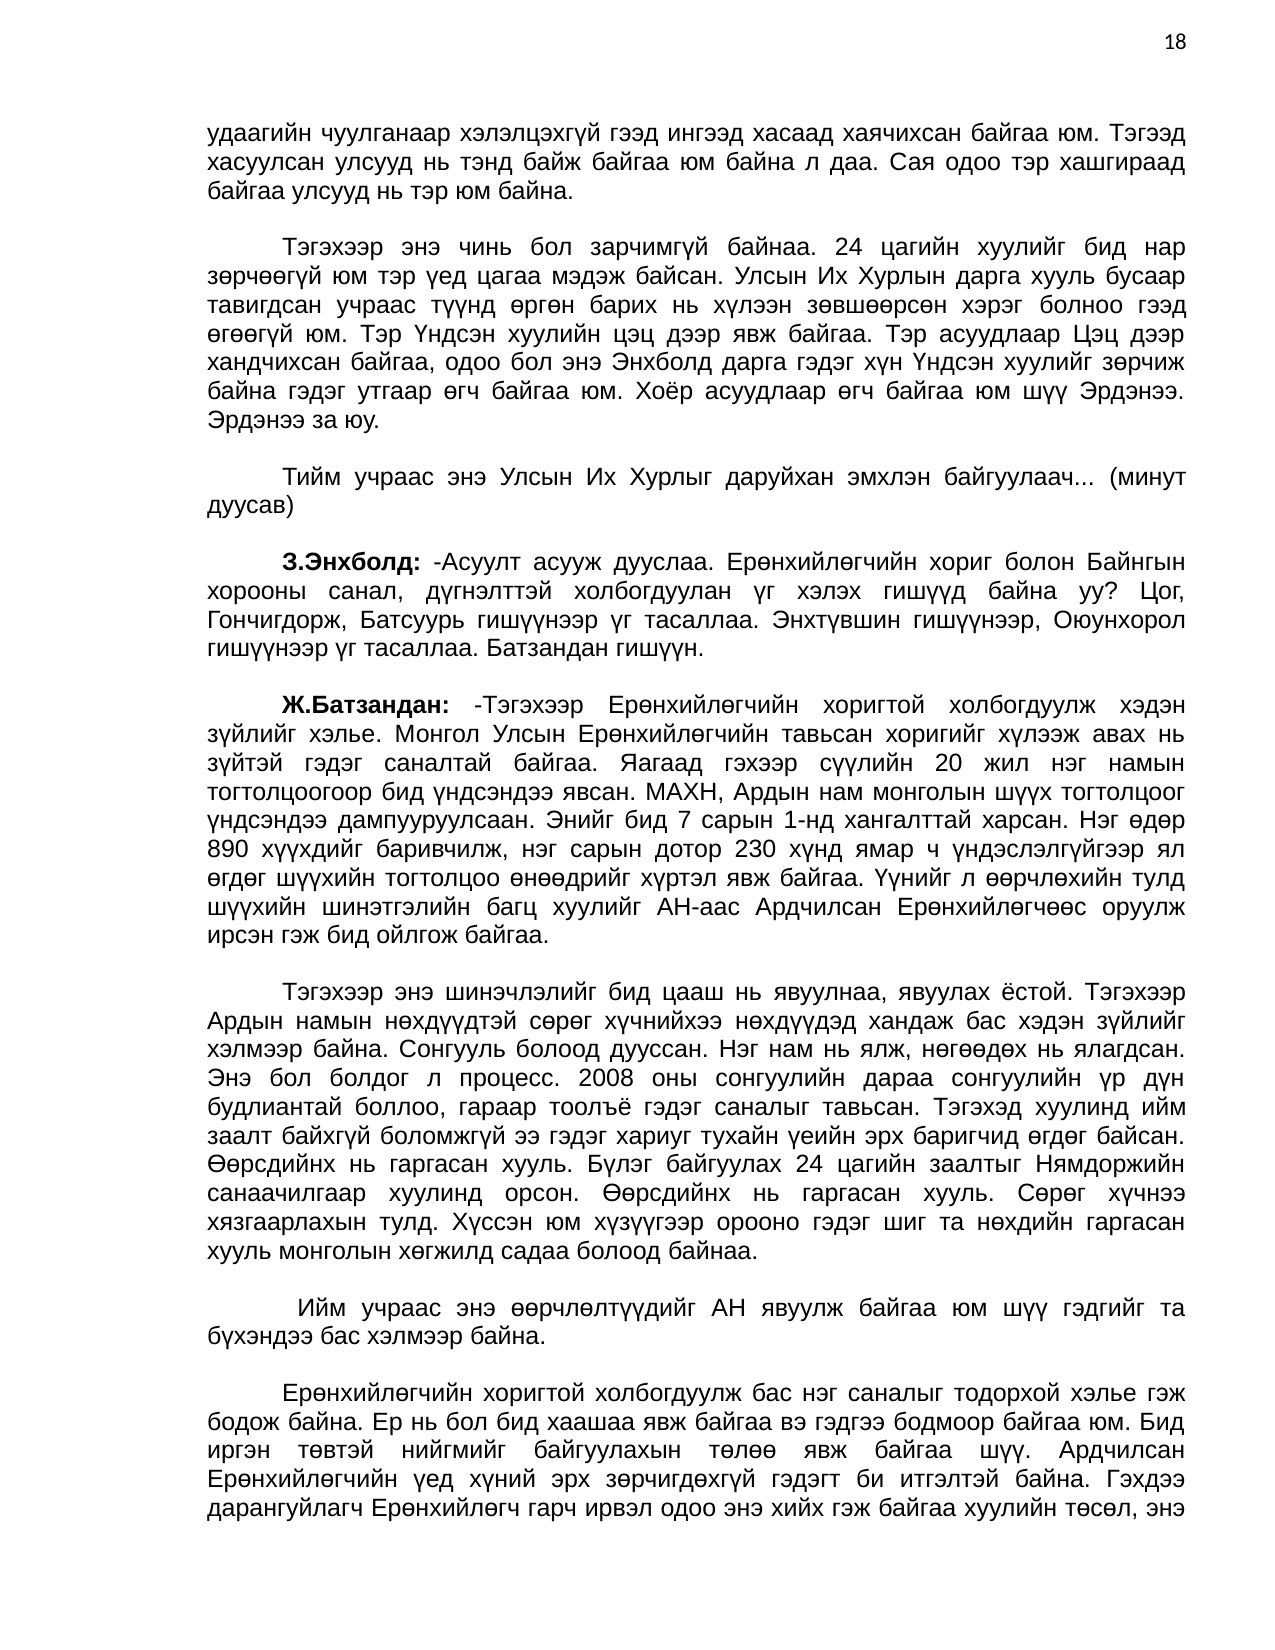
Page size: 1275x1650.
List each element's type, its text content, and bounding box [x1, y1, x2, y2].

text Тийм учраас энэ Улсын Их Хурлыг даруйхан эмхлэн байгуулаач... (минут дуусав) [207, 462, 1186, 519]
text Тэгэхээр энэ шинэчлэлийг бид цааш нь явуулнаа, явуулах ёстой. Тэгэхээр Ардын намын нөхдүүдтэй сөрөг хүчнийхээ нөхдүүдэд хандаж бас хэдэн зүйлийг хэлмээр байна. Сонгууль болоод дууссан. Нэг нам нь ялж, нөгөөдөх нь ялагдсан. Энэ бол болдог л процесс. 2008 оны сонгуулийн дараа сонгуулийн үр дүн будлиантай боллоо, гараар тоолъё гэдэг саналыг тавьсан. Тэгэхэд хуулинд ийм заалт байхгүй боломжгүй ээ гэдэг хариуг тухайн үеийн эрх баригчид өгдөг байсан. Өөрсдийнх нь гаргасан хууль. Бүлэг байгуулах 24 цагийн заалтыг Нямдоржийн санаачилгаар хуулинд орсон. Өөрсдийнх нь гаргасан хууль. Сөрөг хүчнээ хязгаарлахын тулд. Хүссэн юм хүзүүгээр орооно гэдэг шиг та нөхдийн гаргасан хууль монголын хөгжилд садаа болоод байнаа. [207, 977, 1186, 1264]
text Тэгэхээр энэ чинь бол зарчимгүй байнаа. 24 цагийн хуулийг бид нар зөрчөөгүй юм тэр үед цагаа мэдэж байсан. Улсын Их Хурлын дарга хууль бусаар тавигдсан учраас түүнд өргөн барих нь хүлээн зөвшөөрсөн хэрэг болноо гээд өгөөгүй юм. Тэр Үндсэн хуулийн цэц дээр явж байгаа. Тэр асуудлаар Цэц дээр хандчихсан байгаа, одоо бол энэ Энхболд дарга гэдэг хүн Үндсэн хуулийг зөрчиж байна гэдэг утгаар өгч байгаа юм. Хоёр асуудлаар өгч байгаа юм шүү Эрдэнээ. Эрдэнээ за юу. [207, 232, 1186, 434]
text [207, 118, 1186, 204]
text З.Энхболд: -Асуулт асууж дууслаа. Ерөнхийлөгчийн хориг болон Байнгын хорооны санал, дүгнэлттэй холбогдуулан үг хэлэх гишүүд байна уу? Цог, Гончигдорж, Батсуурь гишүүнээр үг тасаллаа. Энхтүвшин гишүүнээр, Оюунхорол гишүүнээр үг тасаллаа. Батзандан гишүүн. [207, 547, 1186, 662]
text Ийм учраас энэ өөрчлөлтүүдийг АН явуулж байгаа юм шүү гэдгийг та бүхэндээ бас хэлмээр байна. [207, 1292, 1186, 1350]
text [207, 1378, 1186, 1522]
text Ж.Батзандан: -Тэгэхээр Ерөнхийлөгчийн хоригтой холбогдуулж хэдэн зүйлийг хэлье. Монгол Улсын Ерөнхийлөгчийн тавьсан хоригийг хүлээж авах нь зүйтэй гэдэг саналтай байгаа. Яагаад гэхээр сүүлийн 20 жил нэг намын тогтолцоогоор бид үндсэндээ явсан. МАХН, Ардын нам монголын шүүх тогтолцоог үндсэндээ дампууруулсаан. Энийг бид 7 сарын 1-нд хангалттай харсан. Нэг өдөр 890 хүүхдийг баривчилж, нэг сарын дотор 230 хүнд ямар ч үндэслэлгүйгээр ял өгдөг шүүхийн тогтолцоо өнөөдрийг хүртэл явж байгаа. Үүнийг л өөрчлөхийн тулд шүүхийн шинэтгэлийн багц хуулийг АН-аас Ардчилсан Ерөнхийлөгчөөс оруулж ирсэн гэж бид ойлгож байгаа. [207, 690, 1186, 949]
